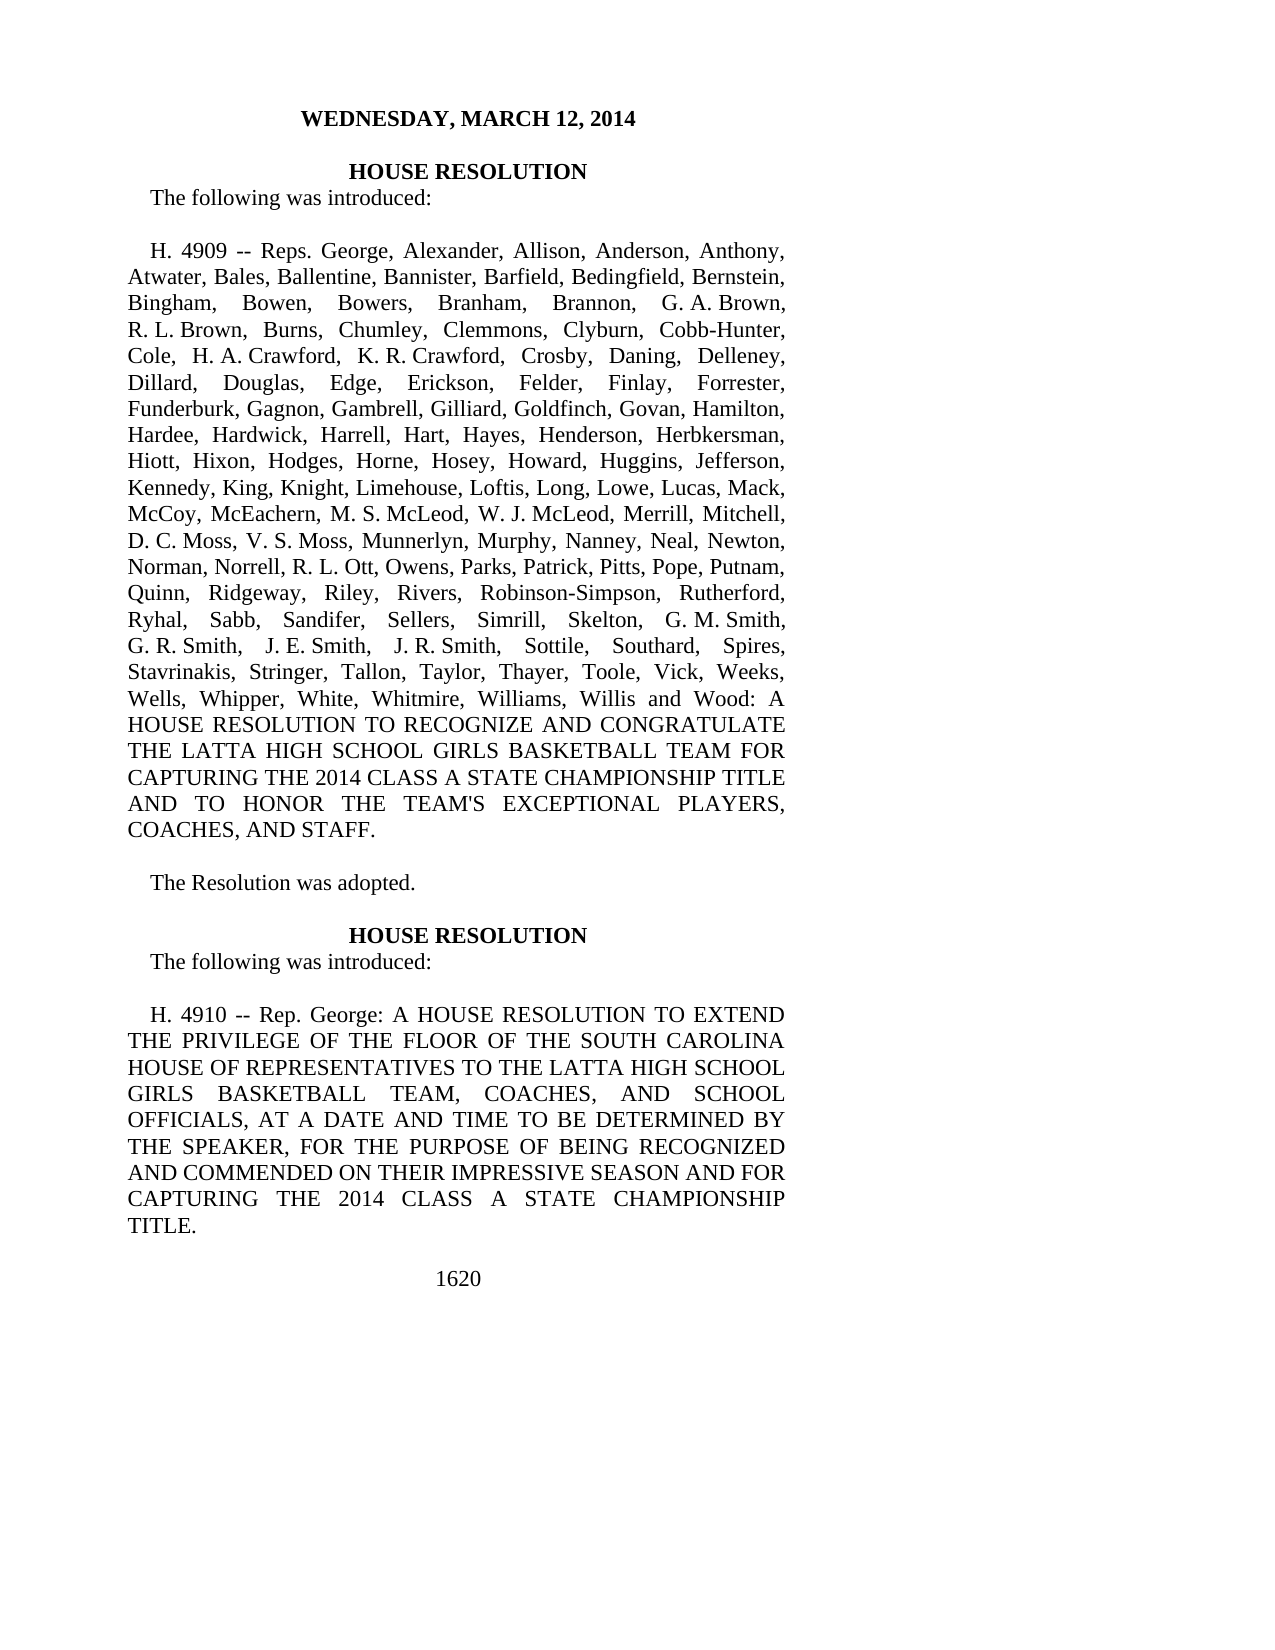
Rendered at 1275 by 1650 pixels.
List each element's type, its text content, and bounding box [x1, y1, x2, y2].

text The Resolution was adopted. [127, 869, 786, 896]
text H. 4909 -- Reps. George, Alexander, Allison, Anderson, Anthony, Atwater, Bales, Ballentine, Bannister, Barfield, Bedingfield, Bernstein, Bingham, Bowen, Bowers, Branham, Brannon, G. A. Brown, R. L. Brown, Burns, Chumley, Clemmons, Clyburn, Cobb-Hunter, Cole, H. A. Crawford, K. R. Crawford, Crosby, Daning, Delleney, Dillard, Douglas, Edge, Erickson, Felder, Finlay, Forrester, Funderburk, Gagnon, Gambrell, Gilliard, Goldfinch, Govan, Hamilton, Hardee, Hardwick, Harrell, Hart, Hayes, Henderson, Herbkersman, Hiott, Hixon, Hodges, Horne, Hosey, Howard, Huggins, Jefferson, Kennedy, King, Knight, Limehouse, Loftis, Long, Lowe, Lucas, Mack, McCoy, McEachern, M. S. McLeod, W. J. McLeod, Merrill, Mitchell, D. C. Moss, V. S. Moss, Munnerlyn, Murphy, Nanney, Neal, Newton, Norman, Norrell, R. L. Ott, Owens, Parks, Patrick, Pitts, Pope, Putnam, Quinn, Ridgeway, Riley, Rivers, Robinson-Simpson, Rutherford, Ryhal, Sabb, Sandifer, Sellers, Simrill, Skelton, G. M. Smith, G. R. Smith, J. E. Smith, J. R. Smith, Sottile, Southard, Spires, Stavrinakis, Stringer, Tallon, Taylor, Thayer, Toole, Vick, Weeks, Wells, Whipper, White, Whitmire, Williams, Willis and Wood: A HOUSE RESOLUTION TO RECOGNIZE AND CONGRATULATE THE LATTA HIGH SCHOOL GIRLS BASKETBALL TEAM FOR CAPTURING THE 2014 CLASS A STATE CHAMPIONSHIP TITLE AND TO HONOR THE TEAM'S EXCEPTIONAL PLAYERS, COACHES, AND STAFF. [127, 237, 786, 843]
text HOUSE RESOLUTION [127, 158, 786, 184]
text HOUSE RESOLUTION [127, 922, 786, 948]
text The following was introduced: [127, 184, 786, 210]
text H. 4910 -- Rep. George: A HOUSE RESOLUTION TO EXTEND THE PRIVILEGE OF THE FLOOR OF THE SOUTH CAROLINA HOUSE OF REPRESENTATIVES TO THE LATTA HIGH SCHOOL GIRLS BASKETBALL TEAM, COACHES, AND SCHOOL OFFICIALS, AT A DATE AND TIME TO BE DETERMINED BY THE SPEAKER, FOR THE PURPOSE OF BEING RECOGNIZED AND COMMENDED ON THEIR IMPRESSIVE SEASON AND FOR CAPTURING THE 2014 CLASS A STATE CHAMPIONSHIP TITLE. [127, 1001, 786, 1238]
text The following was introduced: [127, 948, 786, 975]
